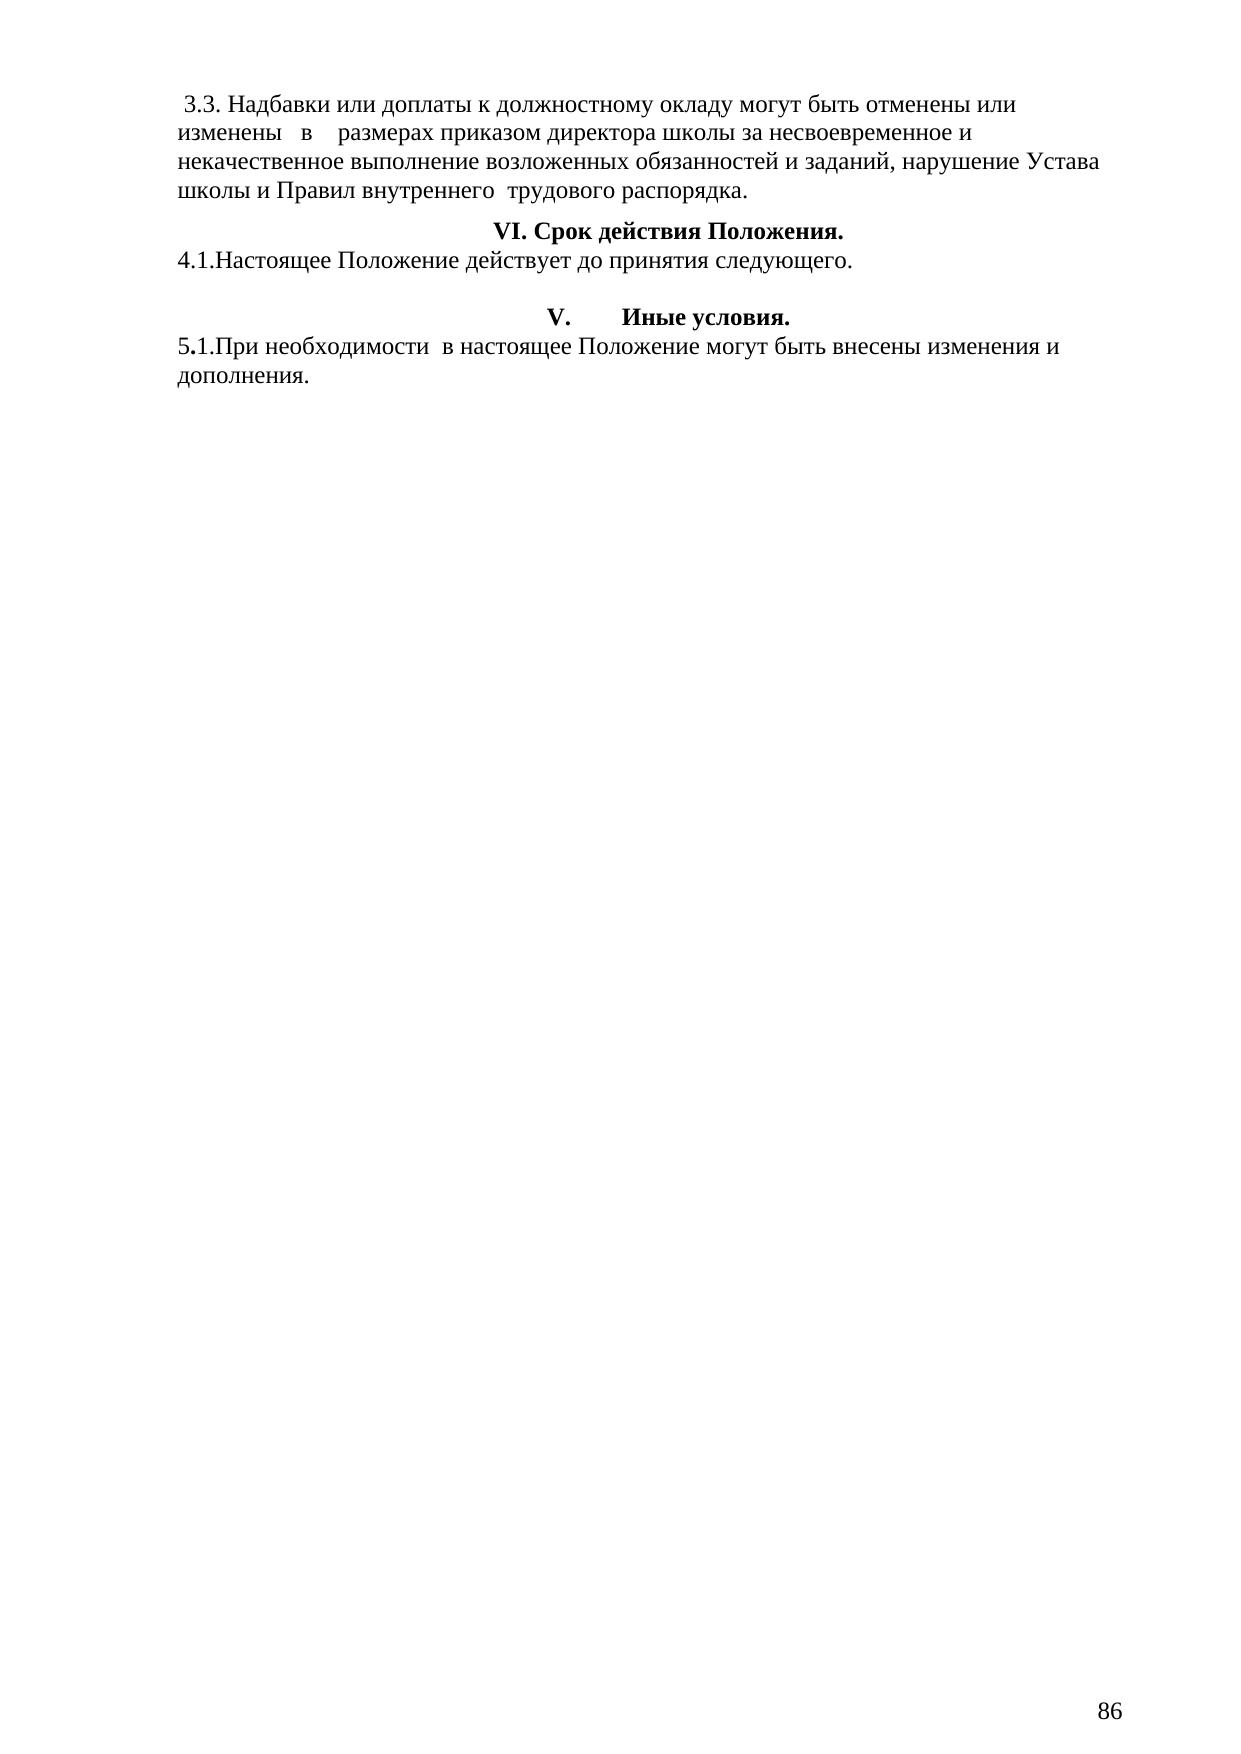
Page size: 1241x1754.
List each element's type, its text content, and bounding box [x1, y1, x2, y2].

text 4.1.Настоящее Положение действует до принятия следующего. [177, 245, 1122, 274]
text 3.3. Надбавки или доплаты к должностному окладу могут быть отменены или изменены в размерах приказом директора школы за несвоевременное и некачественное выполнение возложенных обязанностей и заданий, нарушение Устава школы и Правил внутреннего трудового распорядка. [177, 89, 1122, 204]
text 5.1.При необходимости в настоящее Положение могут быть внесены изменения и дополнения. [177, 331, 1122, 389]
text VI. Срок действия Положения. [215, 216, 1122, 245]
list Иные условия. [215, 302, 1122, 331]
